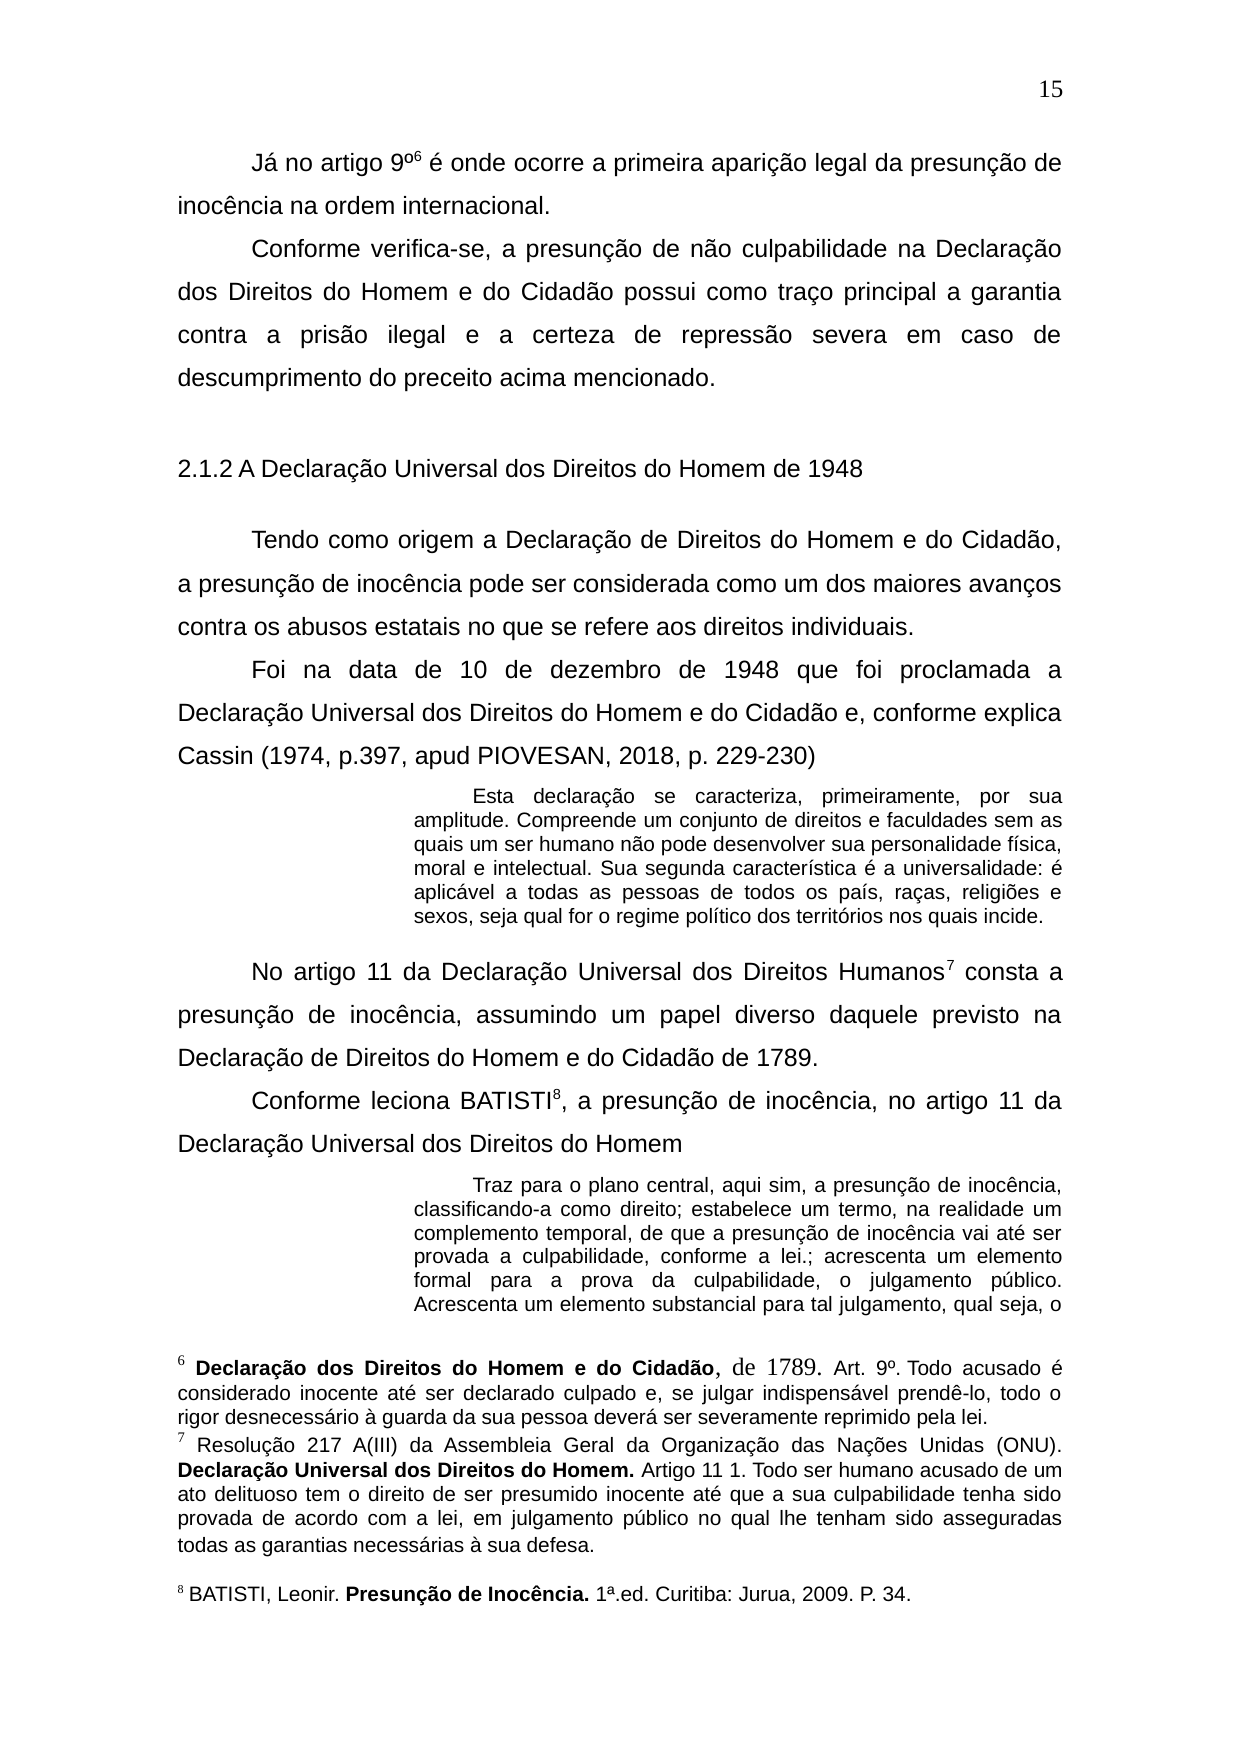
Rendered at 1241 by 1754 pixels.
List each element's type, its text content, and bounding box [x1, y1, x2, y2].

text No artigo 11 da Declaração Universal dos Direitos Humanos consta a presunção de inocência, assumindo um papel diverso daquele previsto na Declaração de Direitos do Homem e do Cidadão de 1789. [177, 957, 1063, 1072]
text Tendo como origem a Declaração de Direitos do Homem e do Cidadão, a presunção de inocência pode ser considerada como um dos maiores avanços contra os abusos estatais no que se refere aos direitos individuais. [177, 526, 1063, 641]
subtitle 2.1.2 A Declaração Universal dos Direitos do Homem de 1948 [177, 454, 1063, 482]
text Foi na data de 10 de dezembro de 1948 que foi proclamada a Declaração Universal dos Direitos do Homem e do Cidadão e, conforme explica Cassin (1974, p.397, apud PIOVESAN, 2018, p. 229-230) [177, 655, 1063, 770]
text Esta declaração se caracteriza, primeiramente, por sua amplitude. Compreende um conjunto de direitos e faculdades sem as quais um ser humano não pode desenvolver sua personalidade física, moral e intelectual. Sua segunda característica é a universalidade: é aplicável a todas as pessoas de todos os país, raças, religiões e sexos, seja qual for o regime político dos territórios nos quais incide. [413, 784, 1063, 928]
text Já no artigo 9º é onde ocorre a primeira aparição legal da presunção de inocência na ordem internacional. [177, 148, 1063, 219]
text Conforme leciona BATISTI, a presunção de inocência, no artigo 11 da Declaração Universal dos Direitos do Homem [177, 1086, 1063, 1158]
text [413, 1172, 1063, 1316]
text Conforme verifica-se, a presunção de não culpabilidade na Declaração dos Direitos do Homem e do Cidadão possui como traço principal a garantia contra a prisão ilegal e a certeza de repressão severa em caso de descumprimento do preceito acima mencionado. [177, 234, 1063, 392]
